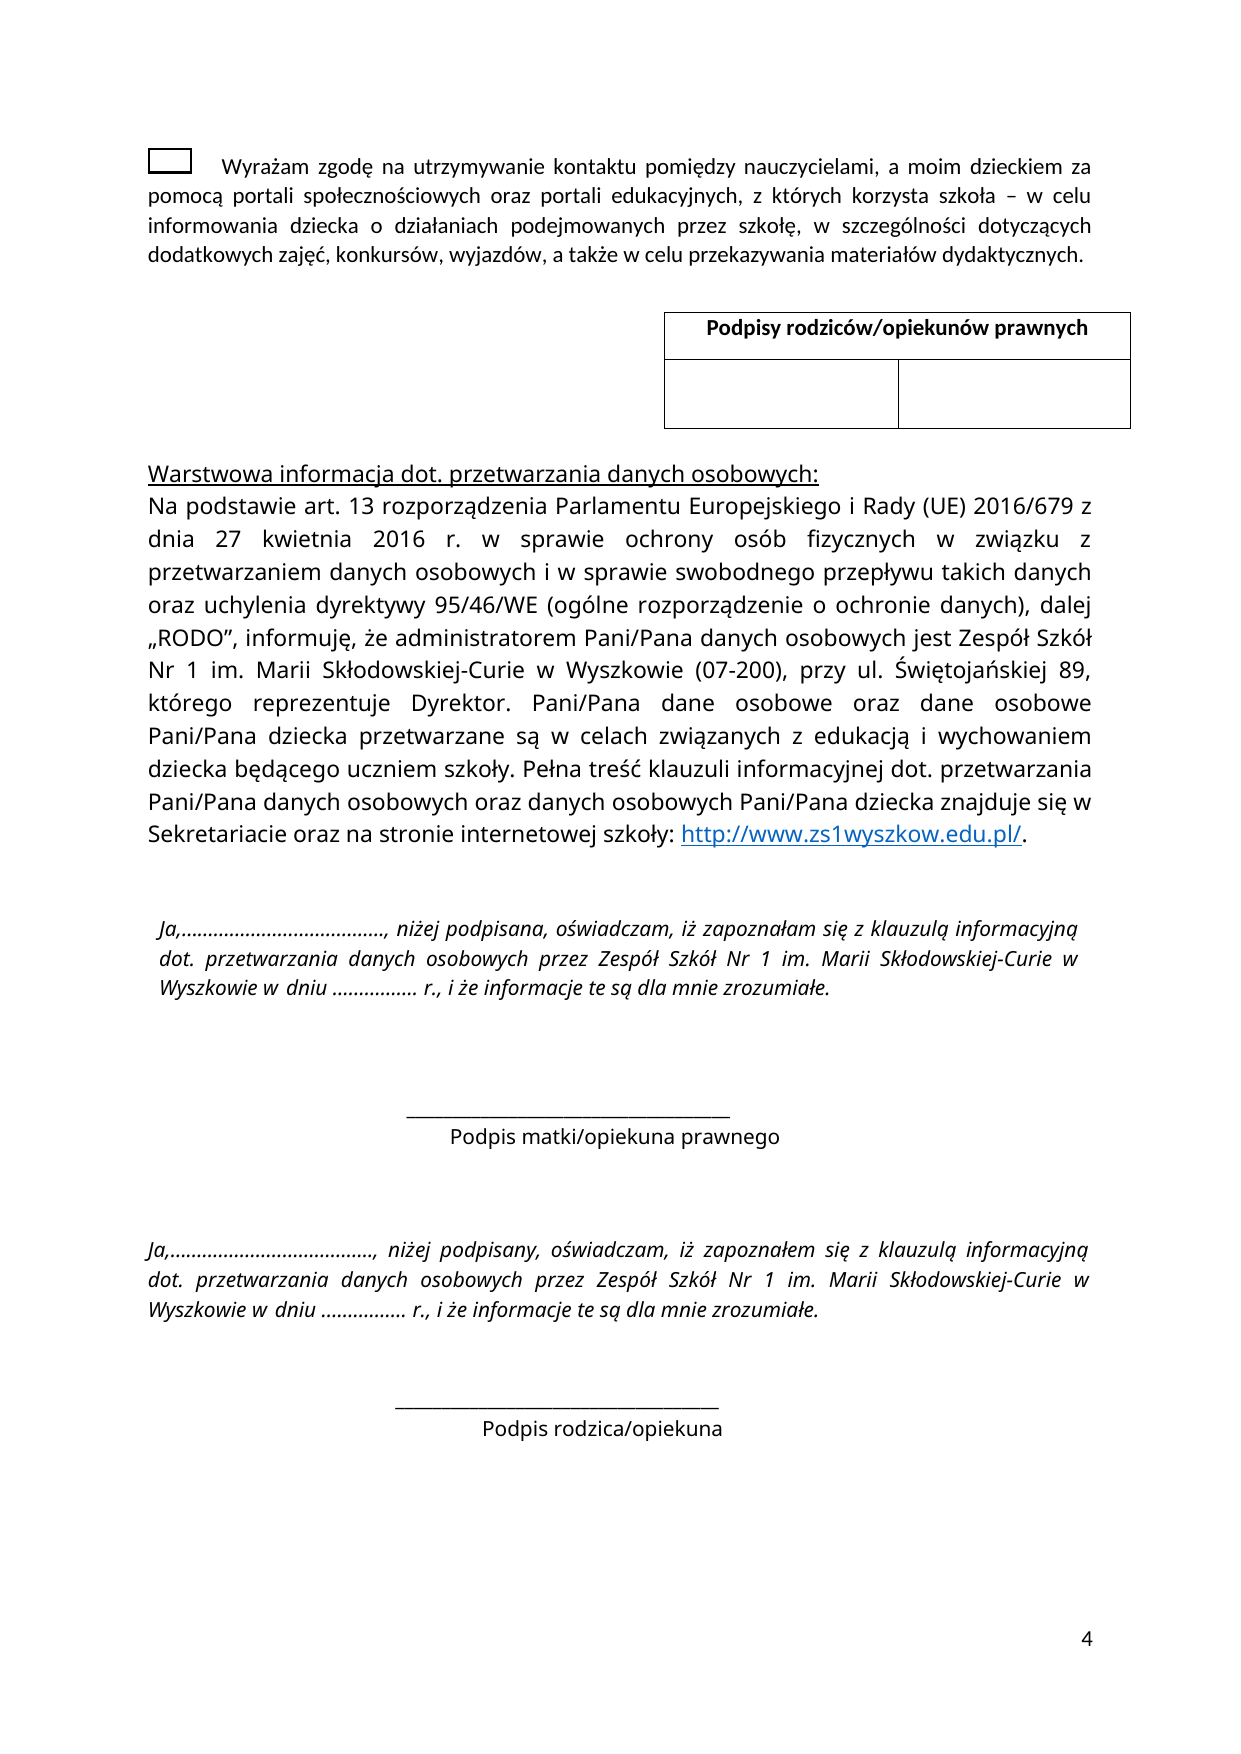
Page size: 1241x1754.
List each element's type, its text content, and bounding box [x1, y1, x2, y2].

text Warstwowa informacja dot. przetwarzania danych osobowych: [148, 457, 1093, 489]
table_header Ja,……………………………….., niżej podpisana, oświadczam, iż zapoznałam się z klauzulą informacyjną dot. przetwarzania danych osobowych przez Zespół Szkół Nr 1 im. Marii Skłodowskiej-Curie w Wyszkowie w dniu ……………. r., i że informacje te są dla mnie zrozumiałe. [148, 884, 1093, 1206]
table_header Podpisy rodziców/opiekunów prawnych [665, 313, 1130, 359]
table_cell [899, 360, 1130, 427]
text Na podstawie art. 13 rozporządzenia Parlamentu Europejskiego i Rady (UE) 2016/679 z dnia 27 kwietnia 2016 r. w sprawie ochrony osób fizycznych w związku z przetwarzaniem danych osobowych i w sprawie swobodnego przepływu takich danych oraz uchylenia dyrektywy 95/46/WE (ogólne rozporządzenie o ochronie danych), dalej „RODO”, informuję, że administratorem Pani/Pana danych osobowych jest Zespół Szkół Nr 1 im. Marii Skłodowskiej-Curie w Wyszkowie (07-200), przy ul. Świętojańskiej 89, którego reprezentuje Dyrektor. Pani/Pana dane osobowe oraz dane osobowe Pani/Pana dziecka przetwarzane są w celach związanych z edukacją i wychowaniem dziecka będącego uczniem szkoły. Pełna treść klauzuli informacyjnej dot. przetwarzania Pani/Pana danych osobowych oraz danych osobowych Pani/Pana dziecka znajduje się w Sekretariacie oraz na stronie internetowej szkoły: http://www.zs1wyszkow.edu.pl/. [148, 490, 1093, 850]
table_header ___________________________________ Podpis rodzica/opiekuna [384, 1325, 1240, 1497]
text Wyrażam zgodę na utrzymywanie kontaktu pomiędzy nauczycielami, a moim dzieckiem za pomocą portali społecznościowych oraz portali edukacyjnych, z których korzysta szkoła – w celu informowania dziecka o działaniach podejmowanych przez szkołę, w szczególności dotyczących dodatkowych zajęć, konkursów, wyjazdów, a także w celu przekazywania materiałów dydaktycznych. [148, 148, 1093, 268]
text Ja,……………………………….., niżej podpisany, oświadczam, iż zapoznałem się z klauzulą informacyjną dot. przetwarzania danych osobowych przez Zespół Szkół Nr 1 im. Marii Skłodowskiej-Curie w Wyszkowie w dniu ……………. r., i że informacje te są dla mnie zrozumiałe. [148, 1236, 1093, 1323]
table_cell [665, 360, 898, 427]
